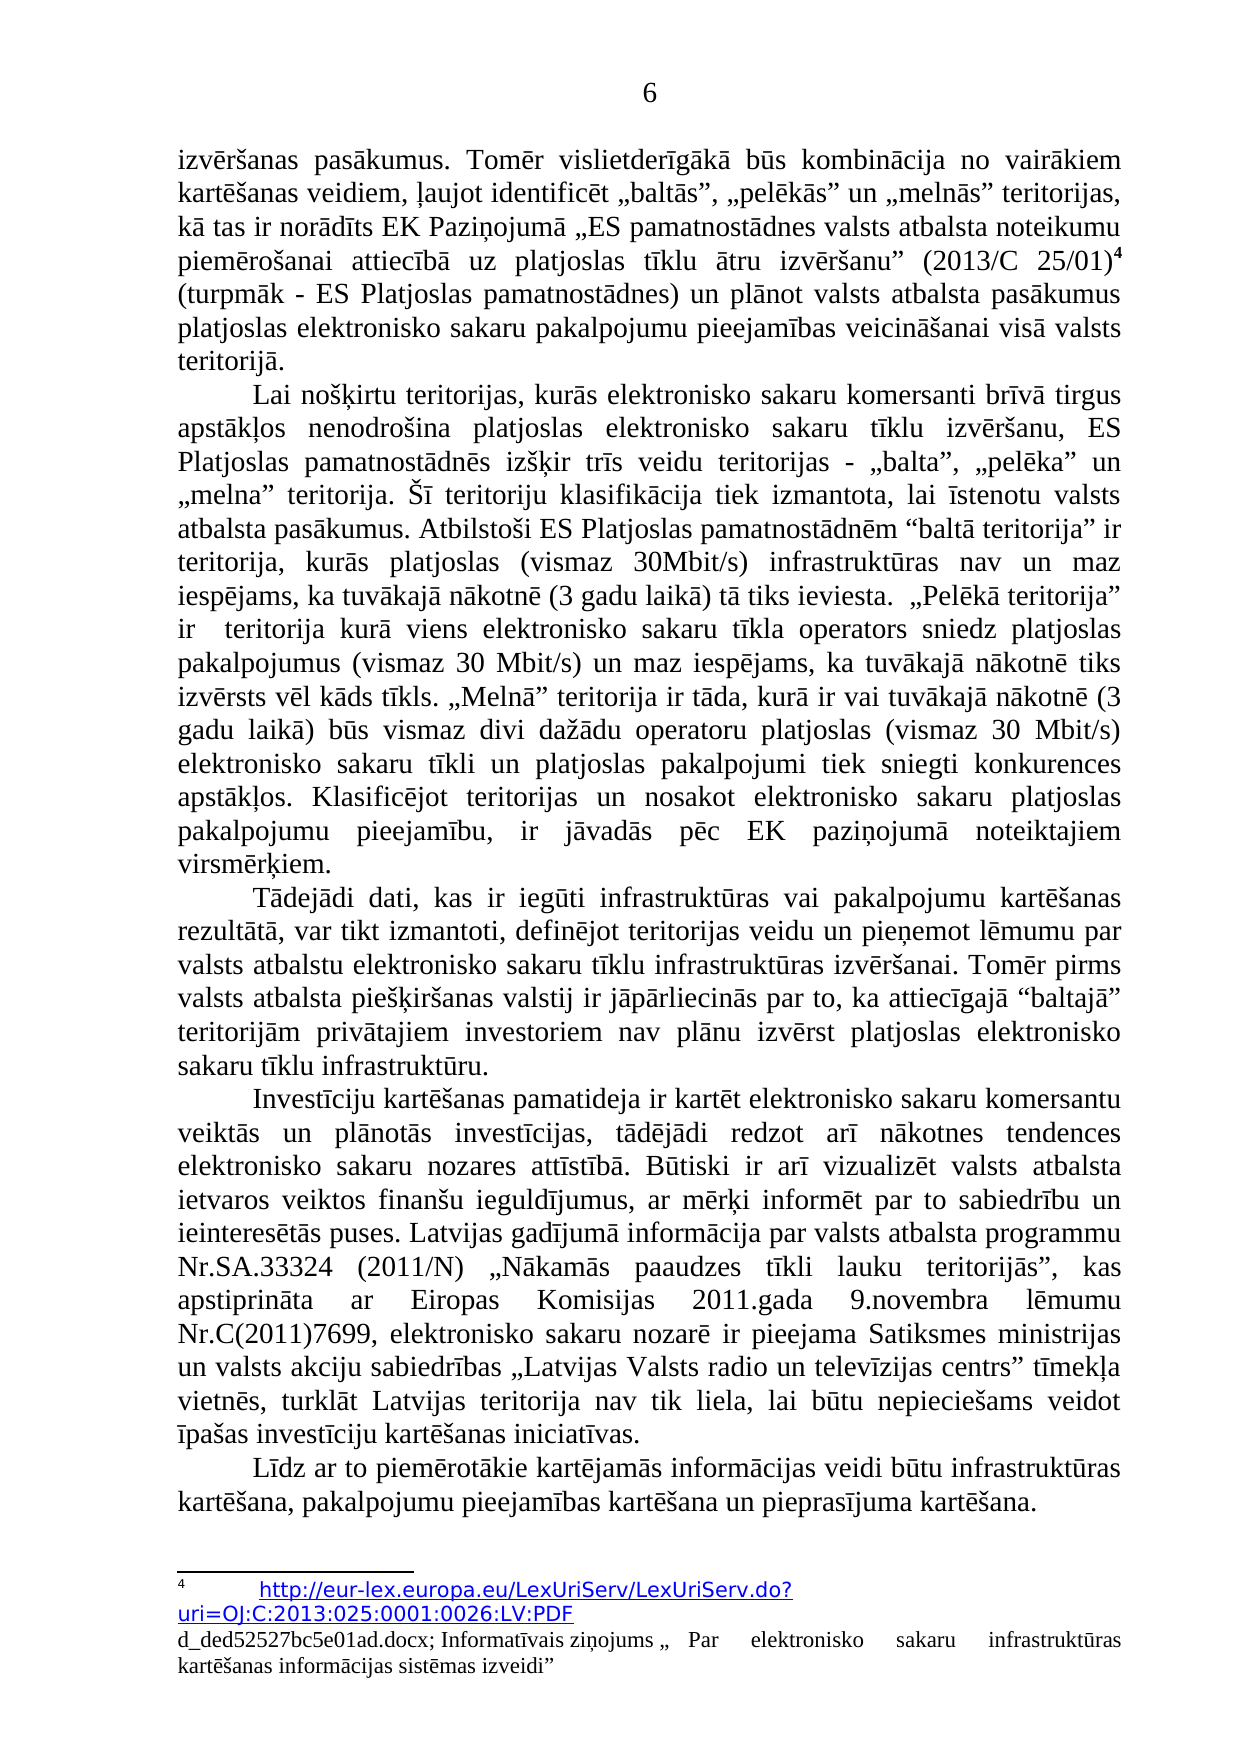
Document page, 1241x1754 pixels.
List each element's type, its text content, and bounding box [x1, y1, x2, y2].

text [177, 142, 1122, 377]
text Investīciju kartēšanas pamatideja ir kartēt elektronisko sakaru komersantu veiktās un plānotās investīcijas, tādējādi redzot arī nākotnes tendences elektronisko sakaru nozares attīstībā. Būtiski ir arī vizualizēt valsts atbalsta ietvaros veiktos finanšu ieguldījumus, ar mērķi informēt par to sabiedrību un ieinteresētās puses. Latvijas gadījumā informācija par valsts atbalsta programmu Nr.SA.33324 (2011/N) „Nākamās paaudzes tīkli lauku teritorijās”, kas apstiprināta ar Eiropas Komisijas 2011.gada 9.novembra lēmumu Nr.C(2011)7699, elektronisko sakaru nozarē ir pieejama Satiksmes ministrijas un valsts akciju sabiedrības „Latvijas Valsts radio un televīzijas centrs” tīmekļa vietnēs, turklāt Latvijas teritorija nav tik liela, lai būtu nepieciešams veidot īpašas investīciju kartēšanas iniciatīvas. [177, 1081, 1122, 1450]
text Tādejādi dati, kas ir iegūti infrastruktūras vai pakalpojumu kartēšanas rezultātā, var tikt izmantoti, definējot teritorijas veidu un pieņemot lēmumu par valsts atbalstu elektronisko sakaru tīklu infrastruktūras izvēršanai. Tomēr pirms valsts atbalsta piešķiršanas valstij ir jāpārliecinās par to, ka attiecīgajā “baltajā” teritorijām privātajiem investoriem nav plānu izvērst platjoslas elektronisko sakaru tīklu infrastruktūru. [177, 880, 1122, 1081]
text Līdz ar to piemērotākie kartējamās informācijas veidi būtu infrastruktūras kartēšana, pakalpojumu pieejamības kartēšana un pieprasījuma kartēšana. [177, 1450, 1122, 1517]
text Lai nošķirtu teritorijas, kurās elektronisko sakaru komersanti brīvā tirgus apstākļos nenodrošina platjoslas elektronisko sakaru tīklu izvēršanu, ES Platjoslas pamatnostādnēs izšķir trīs veidu teritorijas - „balta”, „pelēka” un „melna” teritorija. Šī teritoriju klasifikācija tiek izmantota, lai īstenotu valsts atbalsta pasākumus. Atbilstoši ES Platjoslas pamatnostādnēm “baltā teritorija” ir teritorija, kurās platjoslas (vismaz 30Mbit/s) infrastruktūras nav un maz iespējams, ka tuvākajā nākotnē (3 gadu laikā) tā tiks ieviesta. „Pelēkā teritorija” ir teritorija kurā viens elektronisko sakaru tīkla operators sniedz platjoslas pakalpojumus (vismaz 30 Mbit/s) un maz iespējams, ka tuvākajā nākotnē tiks izvērsts vēl kāds tīkls. „Melnā” teritorija ir tāda, kurā ir vai tuvākajā nākotnē (3 gadu laikā) būs vismaz divi dažādu operatoru platjoslas (vismaz 30 Mbit/s) elektronisko sakaru tīkli un platjoslas pakalpojumi tiek sniegti konkurences apstākļos. Klasificējot teritorijas un nosakot elektronisko sakaru platjoslas pakalpojumu pieejamību, ir jāvadās pēc EK paziņojumā noteiktajiem virsmērķiem. [177, 377, 1122, 880]
